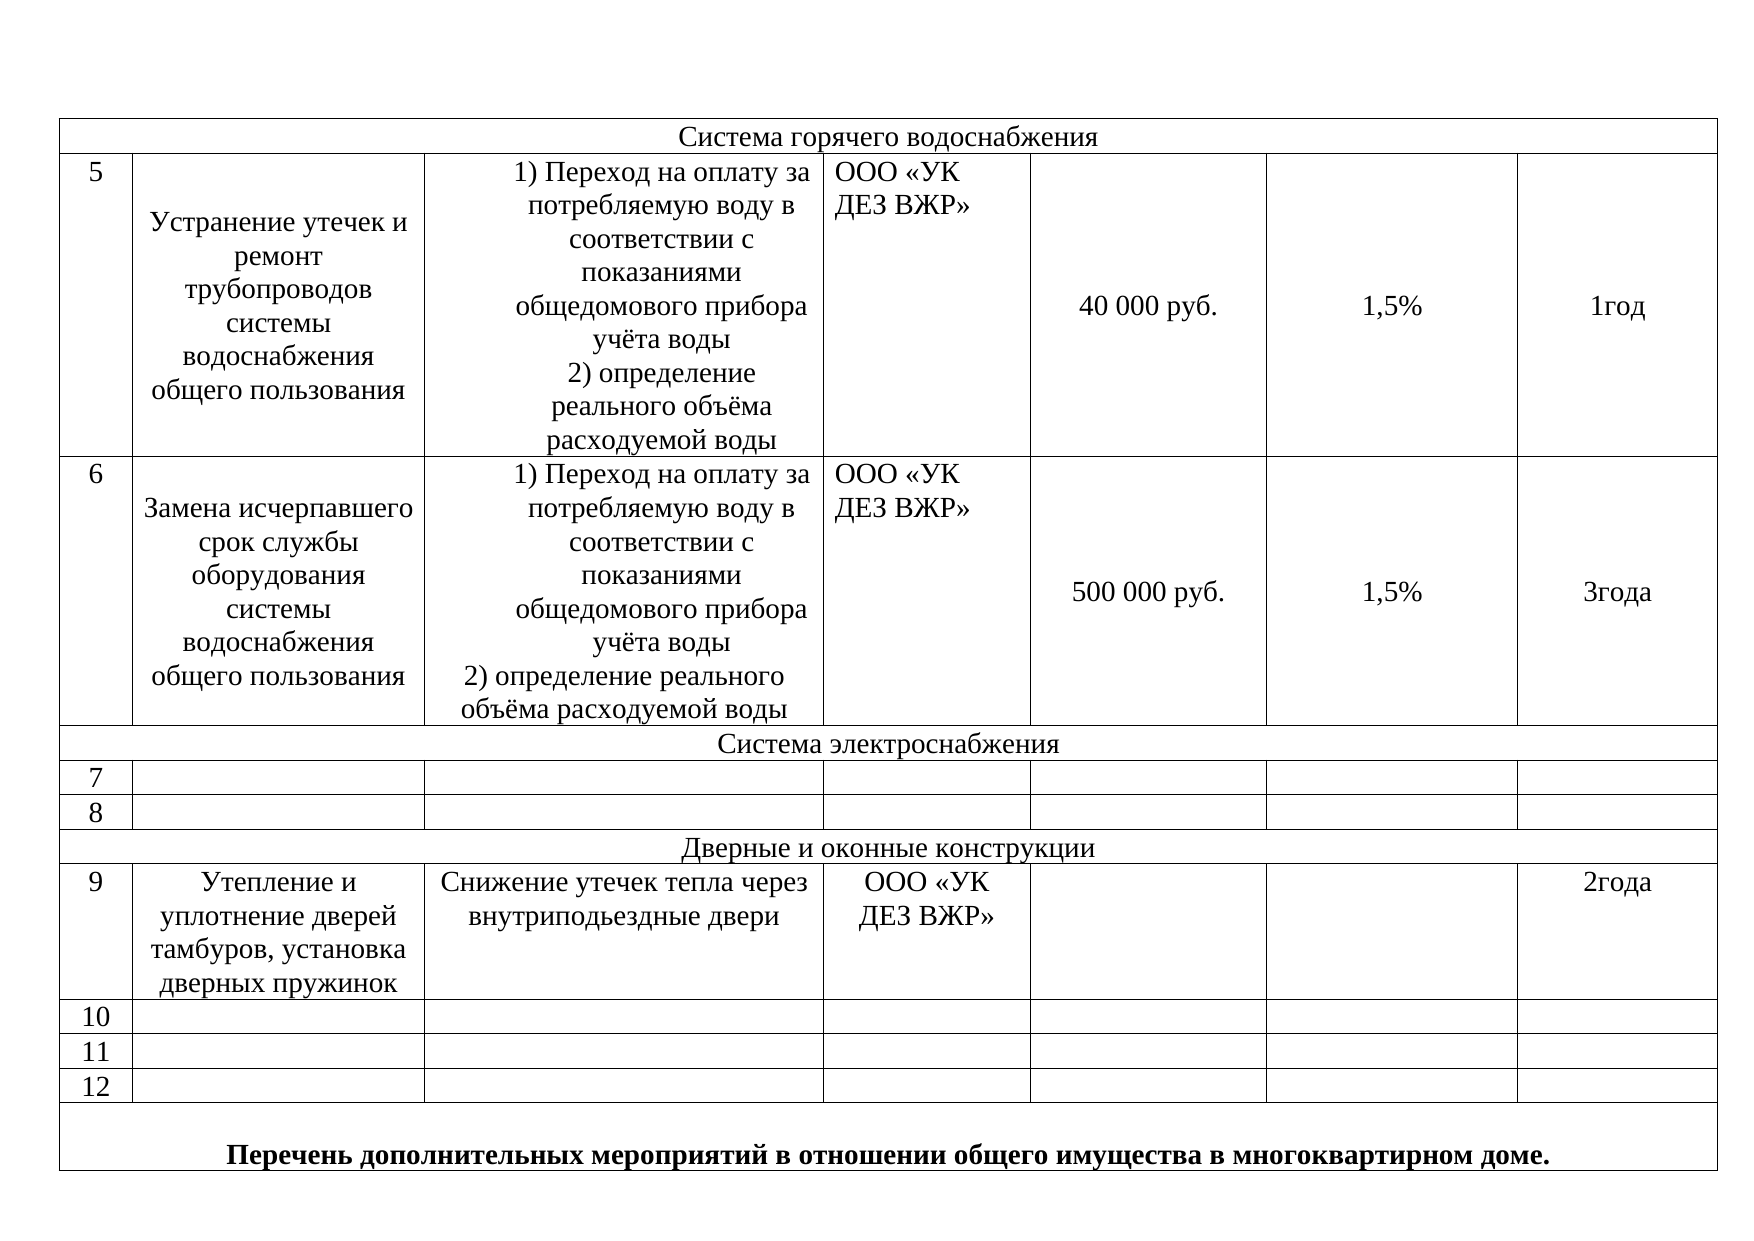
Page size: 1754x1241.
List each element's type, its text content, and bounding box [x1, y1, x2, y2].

table_cell 7 [60, 761, 132, 794]
table_cell 12 [60, 1069, 132, 1102]
table_cell [425, 1069, 823, 1102]
table_cell [1267, 1034, 1517, 1068]
table_cell [1267, 1000, 1517, 1033]
table_cell [1031, 795, 1266, 829]
table_cell [1267, 761, 1517, 794]
table_cell 5 [60, 154, 132, 456]
table_cell 2года [1518, 864, 1717, 998]
table_cell [1518, 761, 1717, 794]
table_cell [1518, 1000, 1717, 1033]
table_cell [824, 761, 1030, 794]
table_cell Замена исчерпавшего срок службы оборудования системы водоснабжения общего пользования [133, 457, 424, 725]
table_cell Утепление и уплотнение дверей тамбуров, установка дверных пружинок [133, 864, 424, 998]
table_cell [1518, 1069, 1717, 1102]
table_cell Устранение утечек и ремонт трубопроводов системы водоснабжения общего пользования [133, 154, 424, 456]
table_cell [133, 1000, 424, 1033]
table_cell Система горячего водоснабжения [60, 119, 1717, 153]
table_cell [824, 795, 1030, 829]
table_cell ООО «УК ДЕЗ ВЖР» [824, 154, 1030, 456]
table_cell 11 [60, 1034, 132, 1068]
table_cell Снижение утечек тепла через внутриподьездные двери [425, 864, 823, 998]
table_cell [133, 1069, 424, 1102]
table_cell 40 000 руб. [1031, 154, 1266, 456]
table_cell [1267, 1069, 1517, 1102]
table_cell 8 [60, 795, 132, 829]
table_cell [133, 795, 424, 829]
table_cell [1031, 761, 1266, 794]
table_cell 1) Переход на оплату за потребляемую воду в соответствии с показаниями общедомового прибора учёта воды 2) определение реального объёма расходуемой воды [425, 154, 823, 456]
table_cell [1267, 864, 1517, 998]
table_cell [1518, 1034, 1717, 1068]
table_cell [824, 1000, 1030, 1033]
table_cell [425, 1034, 823, 1068]
table_cell ООО «УК ДЕЗ ВЖР» [824, 864, 1030, 998]
table_cell [425, 795, 823, 829]
table_cell Система электроснабжения [60, 726, 1717, 759]
table_cell [133, 761, 424, 794]
table_cell [1031, 1069, 1266, 1102]
table_cell 500 000 руб. [1031, 457, 1266, 725]
table_cell Перечень дополнительных мероприятий в отношении общего имущества в многоквартирном доме. [60, 1103, 1717, 1170]
table_cell 9 [60, 864, 132, 998]
table_cell Дверные и оконные конструкции [60, 830, 1717, 863]
table_cell 1,5% [1267, 154, 1517, 456]
table_cell 1год [1518, 154, 1717, 456]
table_cell [1267, 795, 1517, 829]
table_cell [1031, 1034, 1266, 1068]
table_cell 6 [60, 457, 132, 725]
table_cell [425, 1000, 823, 1033]
table_cell [1518, 795, 1717, 829]
table_cell 1,5% [1267, 457, 1517, 725]
table_cell ООО «УК ДЕЗ ВЖР» [824, 457, 1030, 725]
table_cell [1031, 1000, 1266, 1033]
table_cell [133, 1034, 424, 1068]
table_cell [824, 1069, 1030, 1102]
table_cell 10 [60, 1000, 132, 1033]
table_cell 1) Переход на оплату за потребляемую воду в соответствии с показаниями общедомового прибора учёта воды 2) определение реального объёма расходуемой воды [425, 457, 823, 725]
table_cell [824, 1034, 1030, 1068]
table_cell 3года [1518, 457, 1717, 725]
table_cell [425, 761, 823, 794]
table_cell [1031, 864, 1266, 998]
